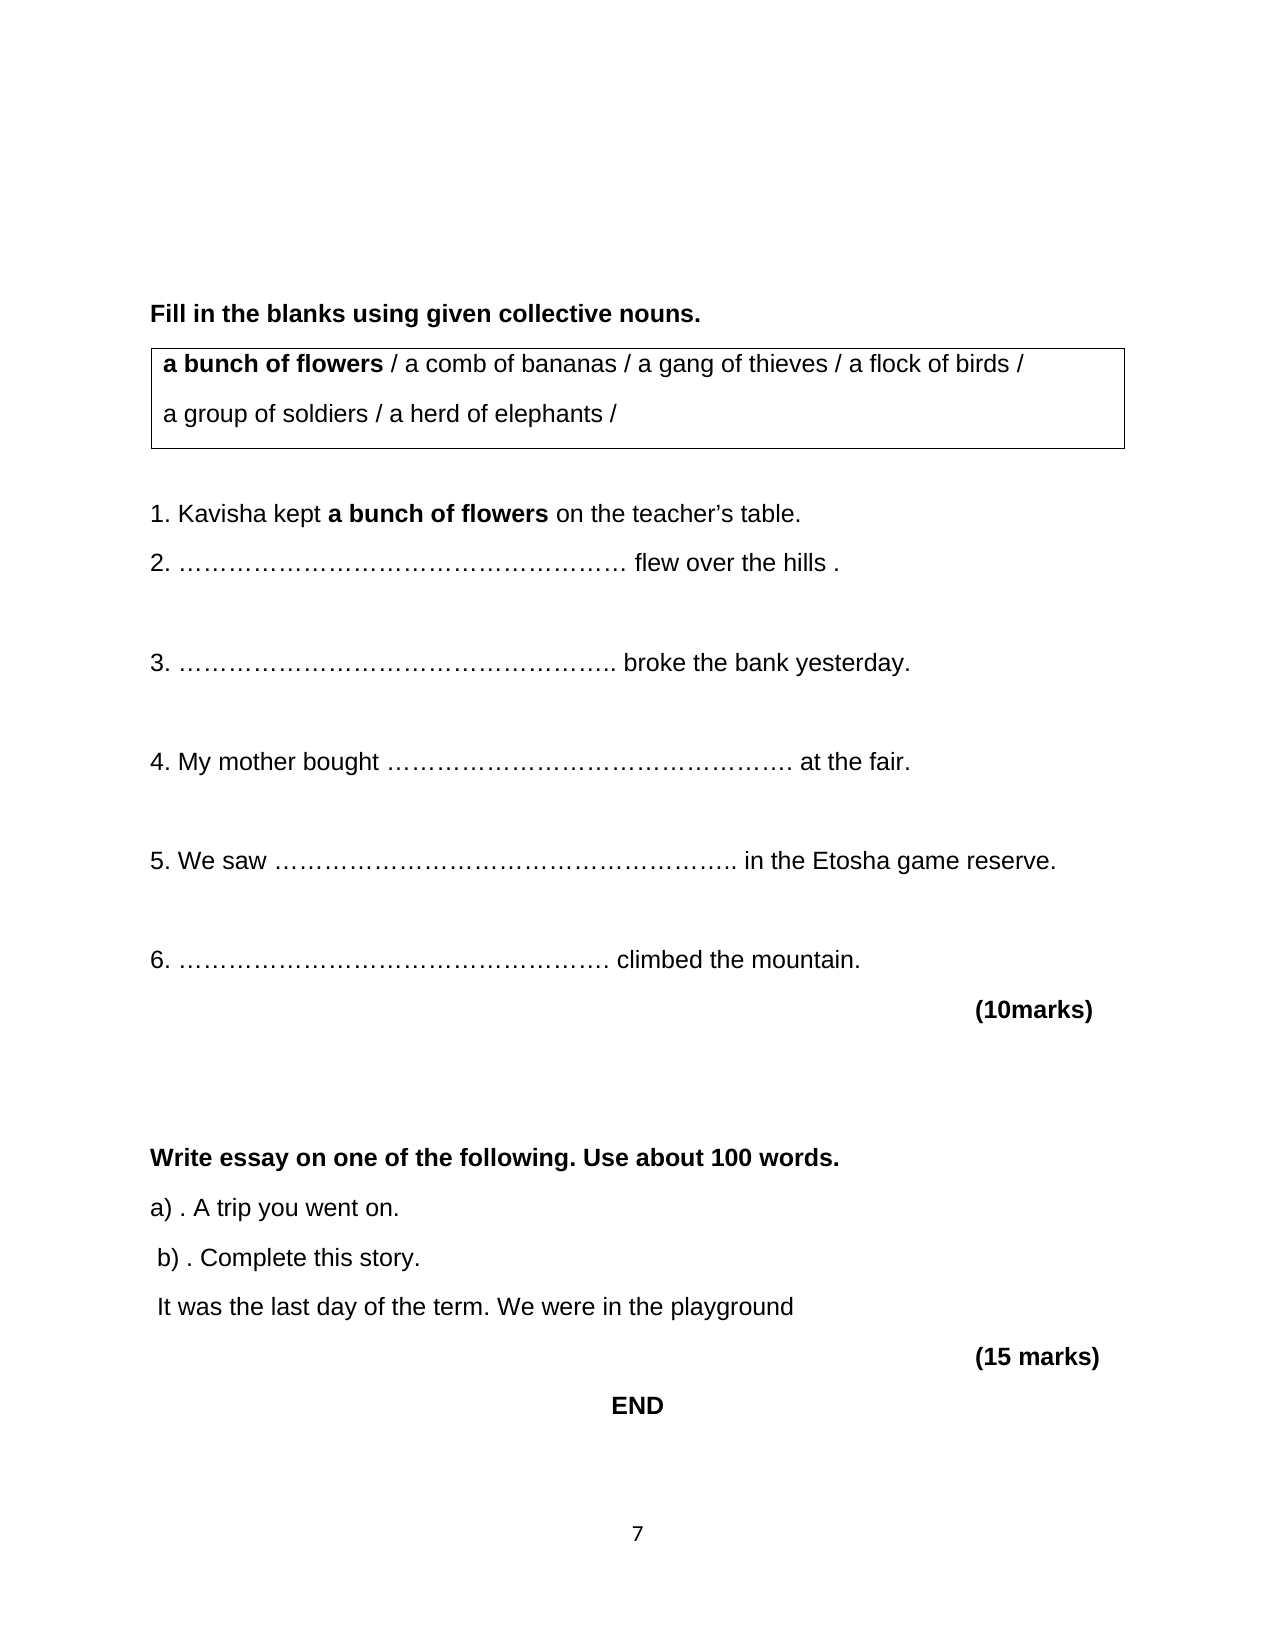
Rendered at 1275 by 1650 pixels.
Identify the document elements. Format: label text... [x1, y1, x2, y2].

text 1. Kavisha kept a bunch of flowers on the teacher’s table. [150, 499, 1125, 528]
text b) . Complete this story. [150, 1243, 1125, 1271]
text END [150, 1391, 1125, 1420]
text (10marks) [150, 995, 1125, 1023]
text Fill in the blanks using given collective nouns. [150, 299, 1125, 327]
text 3. …………………………………………….. broke the bank yesterday. [150, 648, 1125, 676]
text a) . A trip you went on. [150, 1193, 1125, 1222]
text 2. ……………………………………………… flew over the hills . [150, 548, 1125, 577]
text (15 marks) [150, 1342, 1125, 1371]
table_header a bunch of flowers / a comb of bananas / a gang of thieves / a flock of birds / a group of soldiers / a herd of elephants / [152, 349, 1124, 448]
text It was the last day of the term. We were in the playground [150, 1292, 1125, 1321]
text 4. My mother bought …………………………………………. at the fair. [150, 747, 1125, 776]
text Write essay on one of the following. Use about 100 words. [150, 1143, 1125, 1172]
text 6. ……………………………………………. climbed the mountain. [150, 945, 1125, 974]
text 5. We saw ……………………………………………….. in the Etosha game reserve. [150, 846, 1125, 875]
